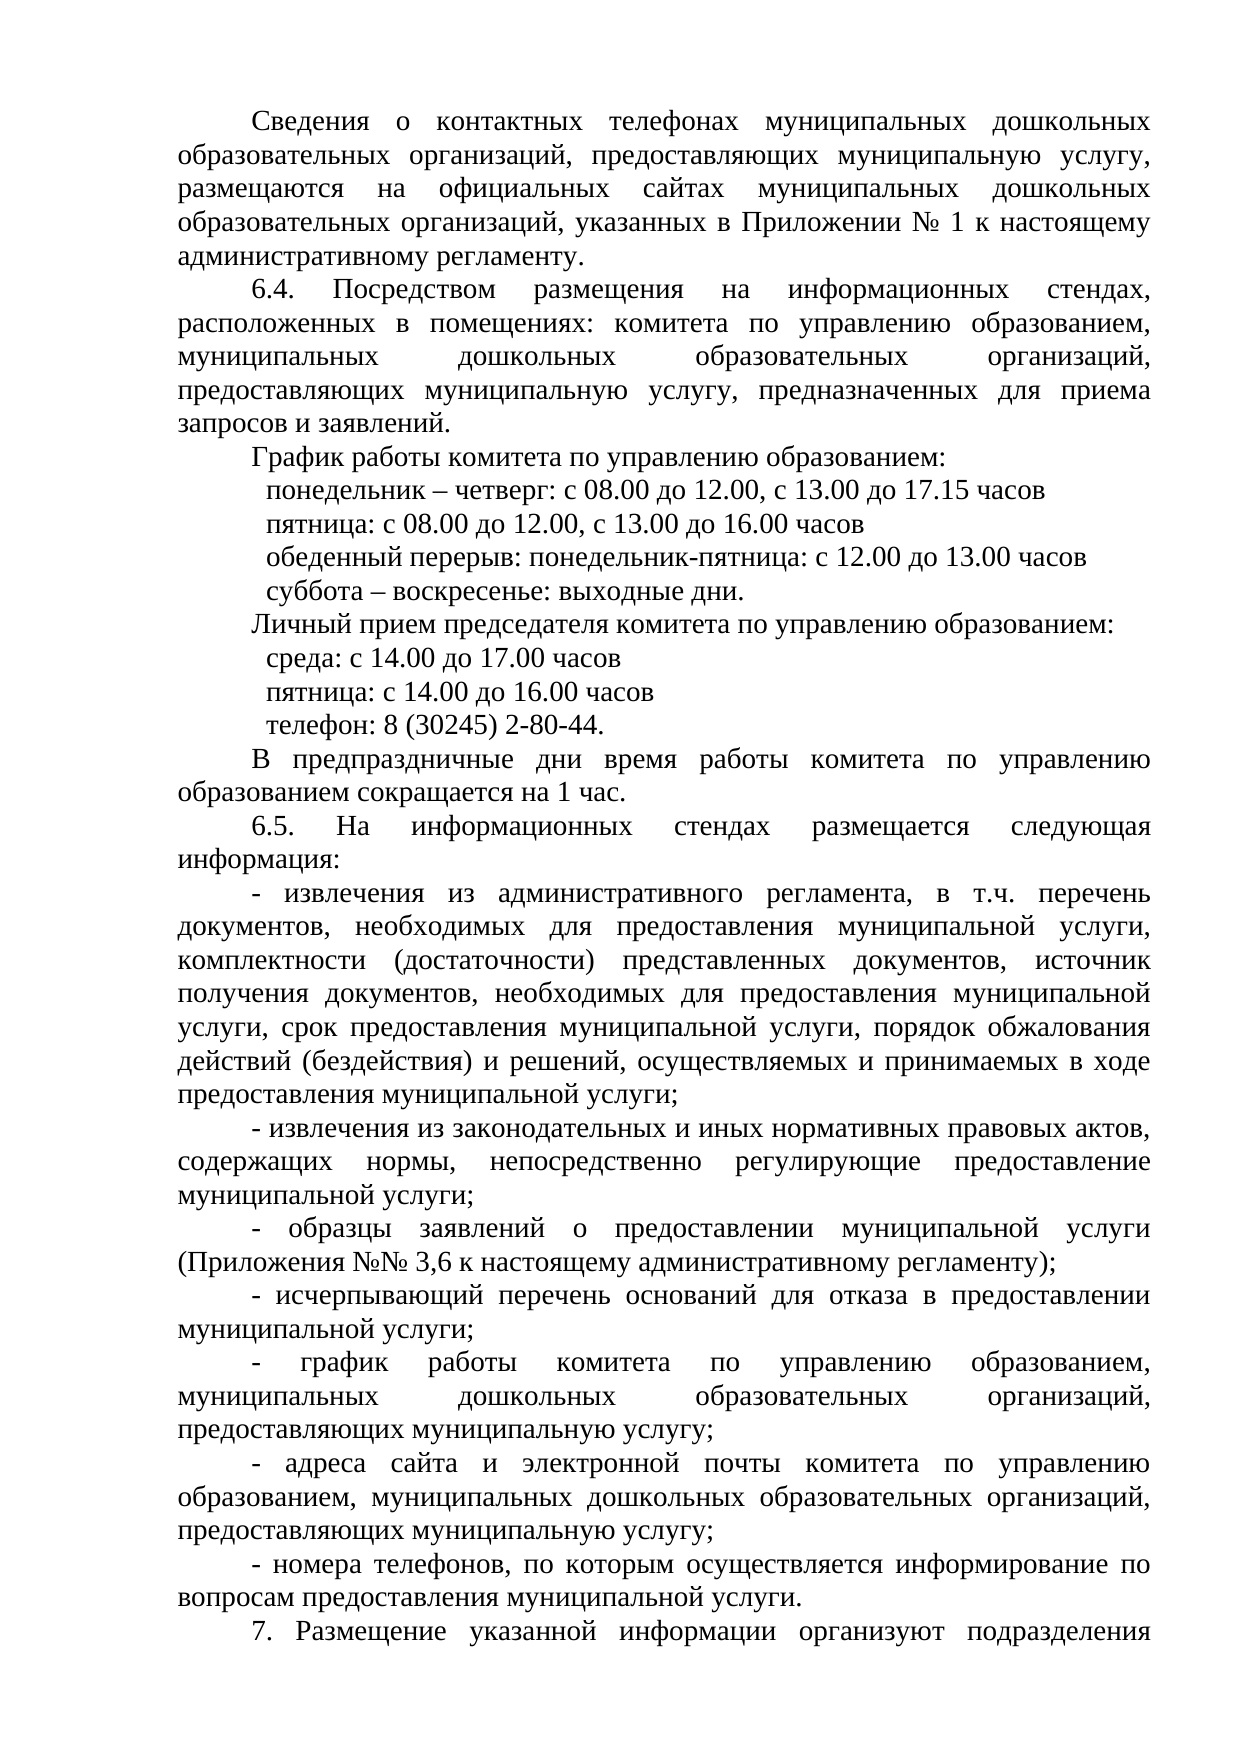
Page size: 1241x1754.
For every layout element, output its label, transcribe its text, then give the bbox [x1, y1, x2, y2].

text обеденный перерыв: понедельник-пятница: с 12.00 до 13.00 часов [266, 539, 1152, 573]
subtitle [177, 1613, 1152, 1646]
text - исчерпывающий перечень оснований для отказа в предоставлении муниципальной услуги; [177, 1277, 1152, 1344]
text - график работы комитета по управлению образованием, муниципальных дошкольных образовательных организаций, предоставляющих муниципальную услугу; [177, 1344, 1152, 1445]
text понедельник – четверг: с 08.00 до 12.00, с 13.00 до 17.15 часов [266, 472, 1152, 506]
text В предпраздничные дни время работы комитета по управлению образованием сокращается на 1 час. [177, 741, 1152, 808]
text График работы комитета по управлению образованием: [177, 439, 1152, 472]
text 6.5. На информационных стендах размещается следующая информация: [177, 808, 1152, 875]
text 6.4. Посредством размещения на информационных стендах, расположенных в помещениях: комитета по управлению образованием, муниципальных дошкольных образовательных организаций, предоставляющих муниципальную услугу, предназначенных для приема запросов и заявлений. [177, 271, 1152, 439]
text пятница: с 14.00 до 16.00 часов [266, 674, 1152, 707]
text Личный прием председателя комитета по управлению образованием: [177, 607, 1152, 640]
text - извлечения из административного регламента, в т.ч. перечень документов, необходимых для предоставления муниципальной услуги, комплектности (достаточности) представленных документов, источник получения документов, необходимых для предоставления муниципальной услуги, срок предоставления муниципальной услуги, порядок обжалования действий (бездействия) и решений, осуществляемых и принимаемых в ходе предоставления муниципальной услуги; [177, 875, 1152, 1110]
text пятница: с 08.00 до 12.00, с 13.00 до 16.00 часов [266, 506, 1152, 539]
text - номера телефонов, по которым осуществляется информирование по вопросам предоставления муниципальной услуги. [177, 1546, 1152, 1613]
text телефон: 8 (30245) 2-80-44. [266, 707, 1152, 741]
text Сведения о контактных телефонах муниципальных дошкольных образовательных организаций, предоставляющих муниципальную услугу, размещаются на официальных сайтах муниципальных дошкольных образовательных организаций, указанных в Приложении № 1 к настоящему административному регламенту. [177, 103, 1152, 271]
text суббота – воскресенье: выходные дни. [266, 573, 1152, 607]
text - адреса сайта и электронной почты комитета по управлению образованием, муниципальных дошкольных образовательных организаций, предоставляющих муниципальную услугу; [177, 1445, 1152, 1546]
text - образцы заявлений о предоставлении муниципальной услуги (Приложения №№ 3,6 к настоящему административному регламенту); [177, 1210, 1152, 1277]
text среда: с 14.00 до 17.00 часов [266, 640, 1152, 674]
text - извлечения из законодательных и иных нормативных правовых актов, содержащих нормы, непосредственно регулирующие предоставление муниципальной услуги; [177, 1110, 1152, 1210]
